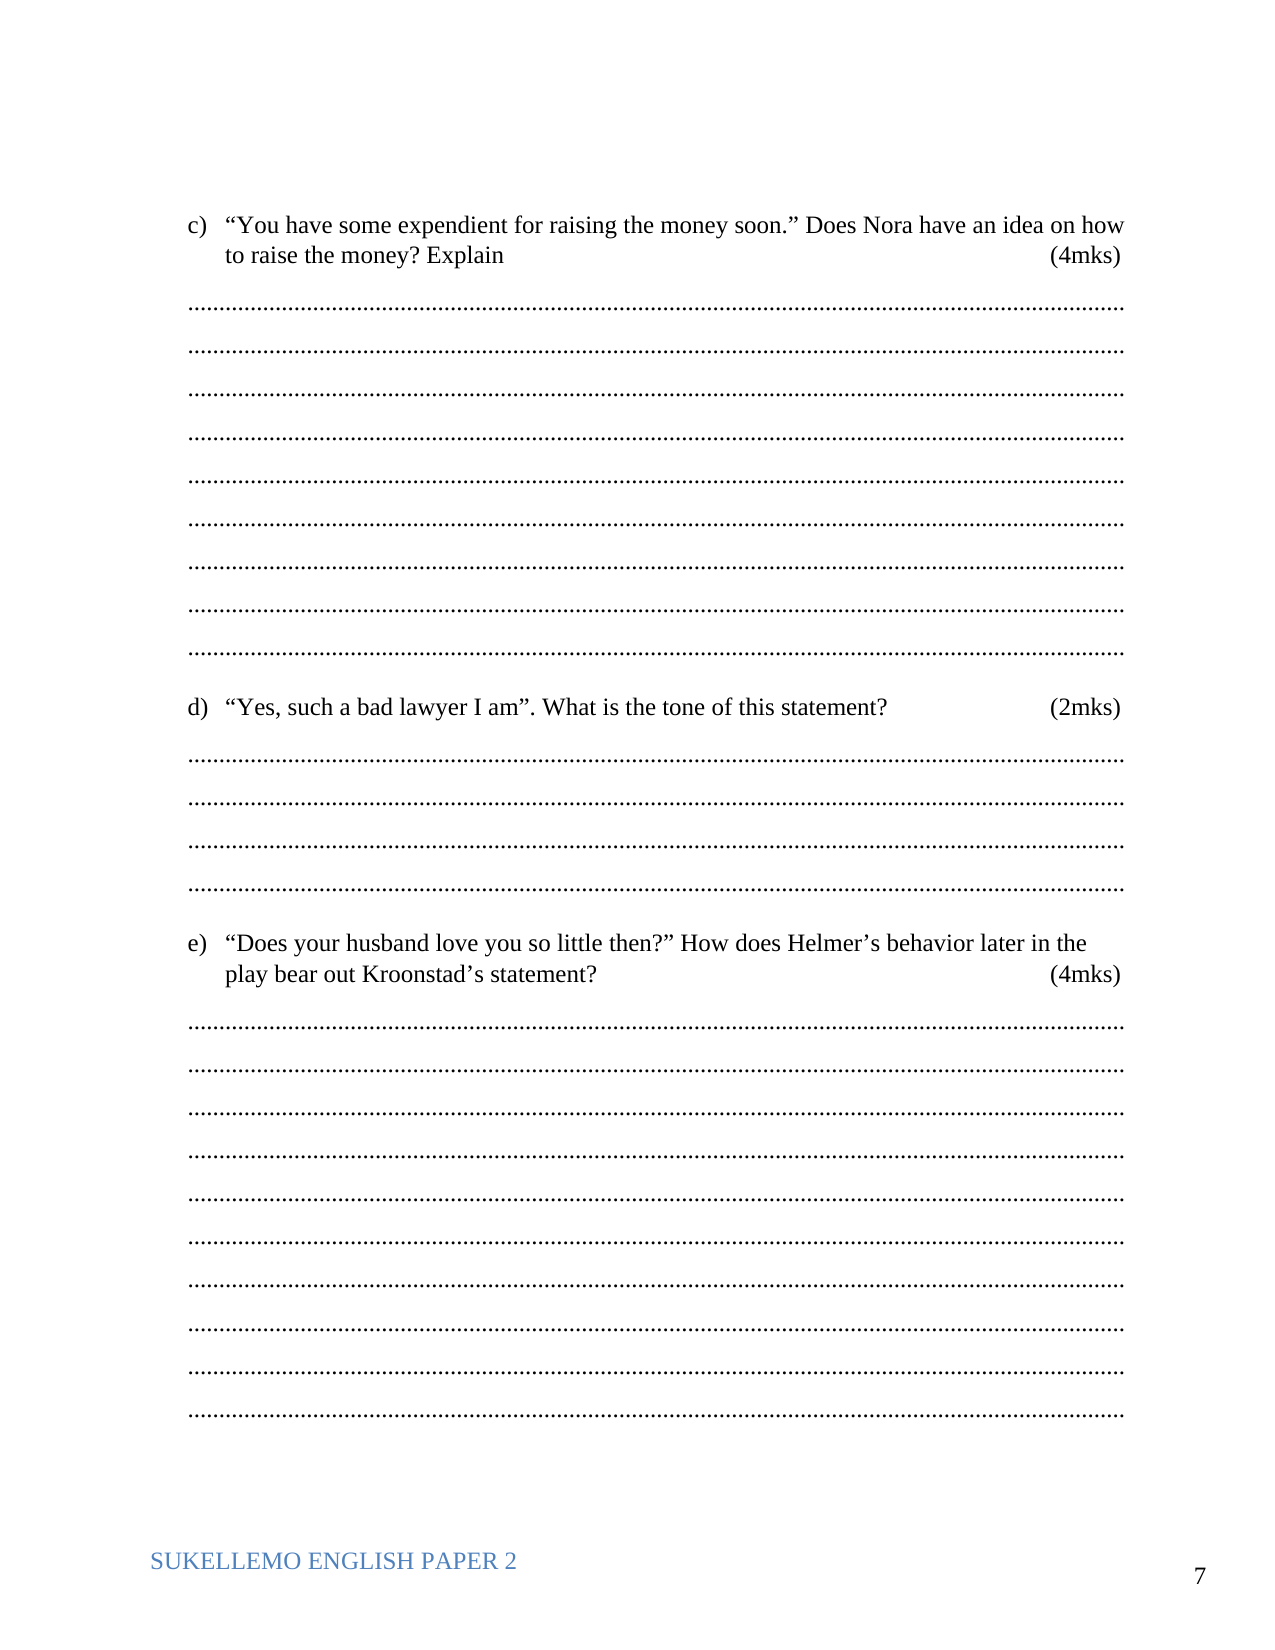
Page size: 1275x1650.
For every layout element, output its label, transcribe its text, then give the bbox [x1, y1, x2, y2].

text ............................................................................................................................................................................................................................................................................................................................................................................................................................................................................................................................................................................................................................................................................................................................................................................................................................................................................................................................................................................................................................................................................................................................................................................................................................................................................................................................................................................................................................................................................................................................................................ [187, 1006, 1125, 1423]
text ...................................................................................................................................................................................................................................................................................................................................................................................................................................................................................................................................................................................................................................................................................................................................................................................................................................................................................................................................................................................................................................................................................................................................................................................................................................................................................................................................................................................................... [187, 287, 1125, 661]
list “Does your husband love you so little then?” How does Helmer’s behavior later in the play bear out Kroonstad’s statement? (4mks) [187, 928, 1125, 987]
list “You have some expendient for raising the money soon.” Does Nora have an idea on how to raise the money? Explain (4mks) [187, 210, 1125, 269]
text ........................................................................................................................................................................................................................................................................................................................................................................................................................................................................................................................................................................................................................ [187, 739, 1125, 897]
list “Yes, such a bad lawyer I am”. What is the tone of this statement? (2mks) [187, 692, 1125, 721]
